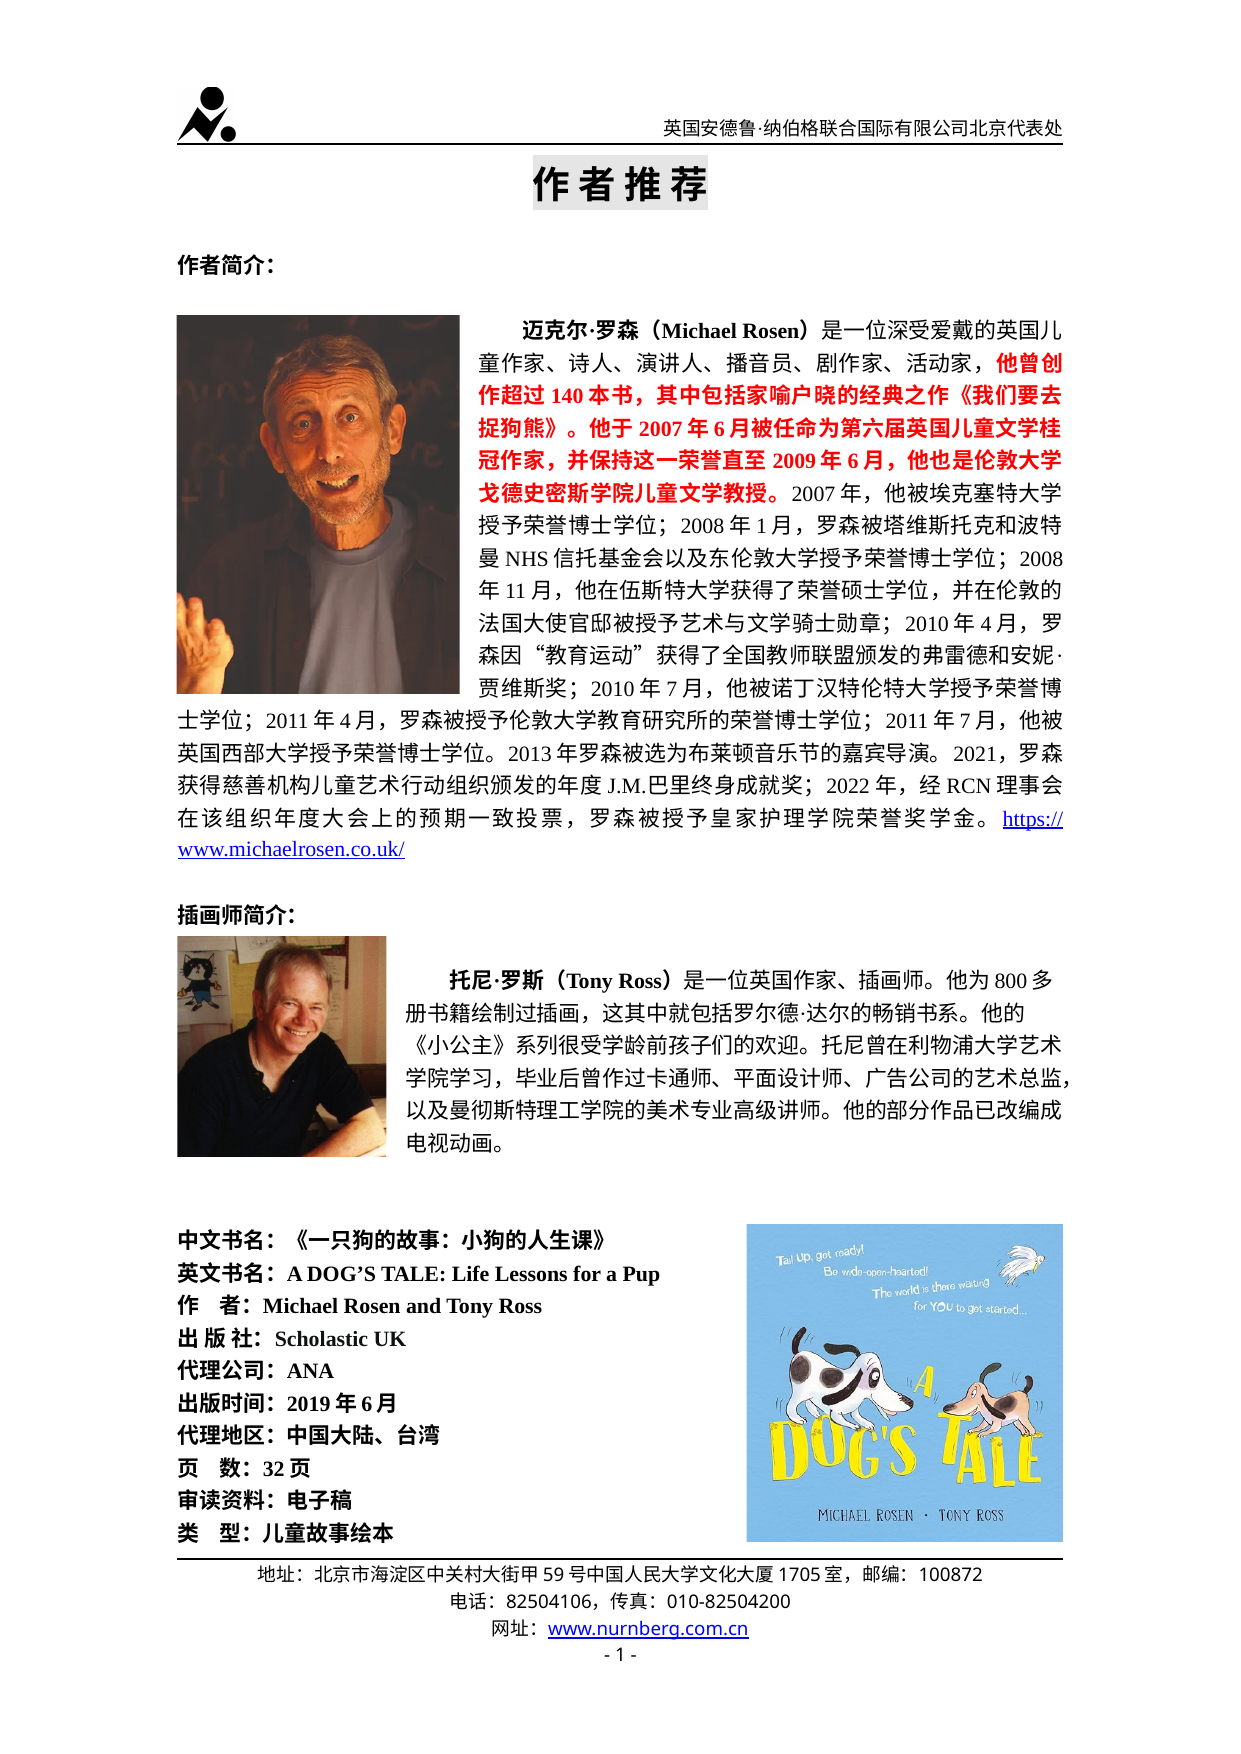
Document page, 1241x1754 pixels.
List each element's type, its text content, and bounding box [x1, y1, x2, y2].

text 中文书名：《一只狗的故事：小狗的人生课》 [177, 1223, 1063, 1255]
picture [176, 315, 460, 694]
text 迈克尔·罗森（Michael Rosen）是一位深受爱戴的英国儿童作家、诗人、演讲人、播音员、剧作家、活动家，他曾创作超过140本书，其中包括家喻户晓的经典之作《我们要去捉狗熊》。他于2007年6月被任命为第六届英国儿童文学桂冠作家，并保持这一荣誉直至2009年6月，他也是伦敦大学戈德史密斯学院儿童文学教授。2007年，他被埃克塞特大学授予荣誉博士学位；2008年1月，罗森被塔维斯托克和波特曼NHS信托基金会以及东伦敦大学授予荣誉博士学位；2008年11月，他在伍斯特大学获得了荣誉硕士学位，并在伦敦的法国大使官邸被授予艺术与文学骑士勋章；2010年4月，罗森因“教育运动”获得了全国教师联盟颁发的弗雷德和安妮·贾维斯奖；2010年7月，他被诺丁汉特伦特大学授予荣誉博士学位；2011年4月，罗森被授予伦敦大学教育研究所的荣誉博士学位；2011年7月，他被英国西部大学授予荣誉博士学位。2013年罗森被选为布莱顿音乐节的嘉宾导演。2021，罗森获得慈善机构儿童艺术行动组织颁发的年度J.M.巴里终身成就奖；2022年，经RCN理事会在该组织年度大会上的预期一致投票，罗森被授予皇家护理学院荣誉奖学金。https://www.michaelrosen.co.uk/ [177, 313, 1063, 865]
picture [177, 87, 236, 142]
text 审读资料：电子稿 [177, 1483, 746, 1515]
picture [746, 1224, 1063, 1542]
picture [177, 936, 387, 1157]
text 类 型：儿童故事绘本 [177, 1515, 1063, 1548]
text 英文书名：A DOG’S TALE: Life Lessons for a Pup [177, 1255, 746, 1288]
text 作 者：Michael Rosen and Tony Ross [177, 1288, 746, 1320]
text 出 版 社：Scholastic UK [177, 1320, 746, 1353]
text 插画师简介： [177, 898, 1063, 930]
text 作者简介： [177, 248, 1063, 280]
text 托尼·罗斯（Tony Ross）是一位英国作家、插画师。他为800多册书籍绘制过插画，这其中就包括罗尔德·达尔的畅销书系。他的《小公主》系列很受学龄前孩子们的欢迎。托尼曾在利物浦大学艺术学院学习，毕业后曾作过卡通师、平面设计师、广告公司的艺术总监，以及曼彻斯特理工学院的美术专业高级讲师。他的部分作品已改编成电视动画。 [177, 963, 1063, 1158]
text 代理公司：ANA [177, 1353, 746, 1385]
text 出版时间：2019年6月 [177, 1385, 746, 1418]
text 代理地区：中国大陆、台湾 [177, 1418, 746, 1450]
text 页 数：32页 [177, 1450, 746, 1483]
text 作 者 推 荐 [177, 150, 1063, 215]
